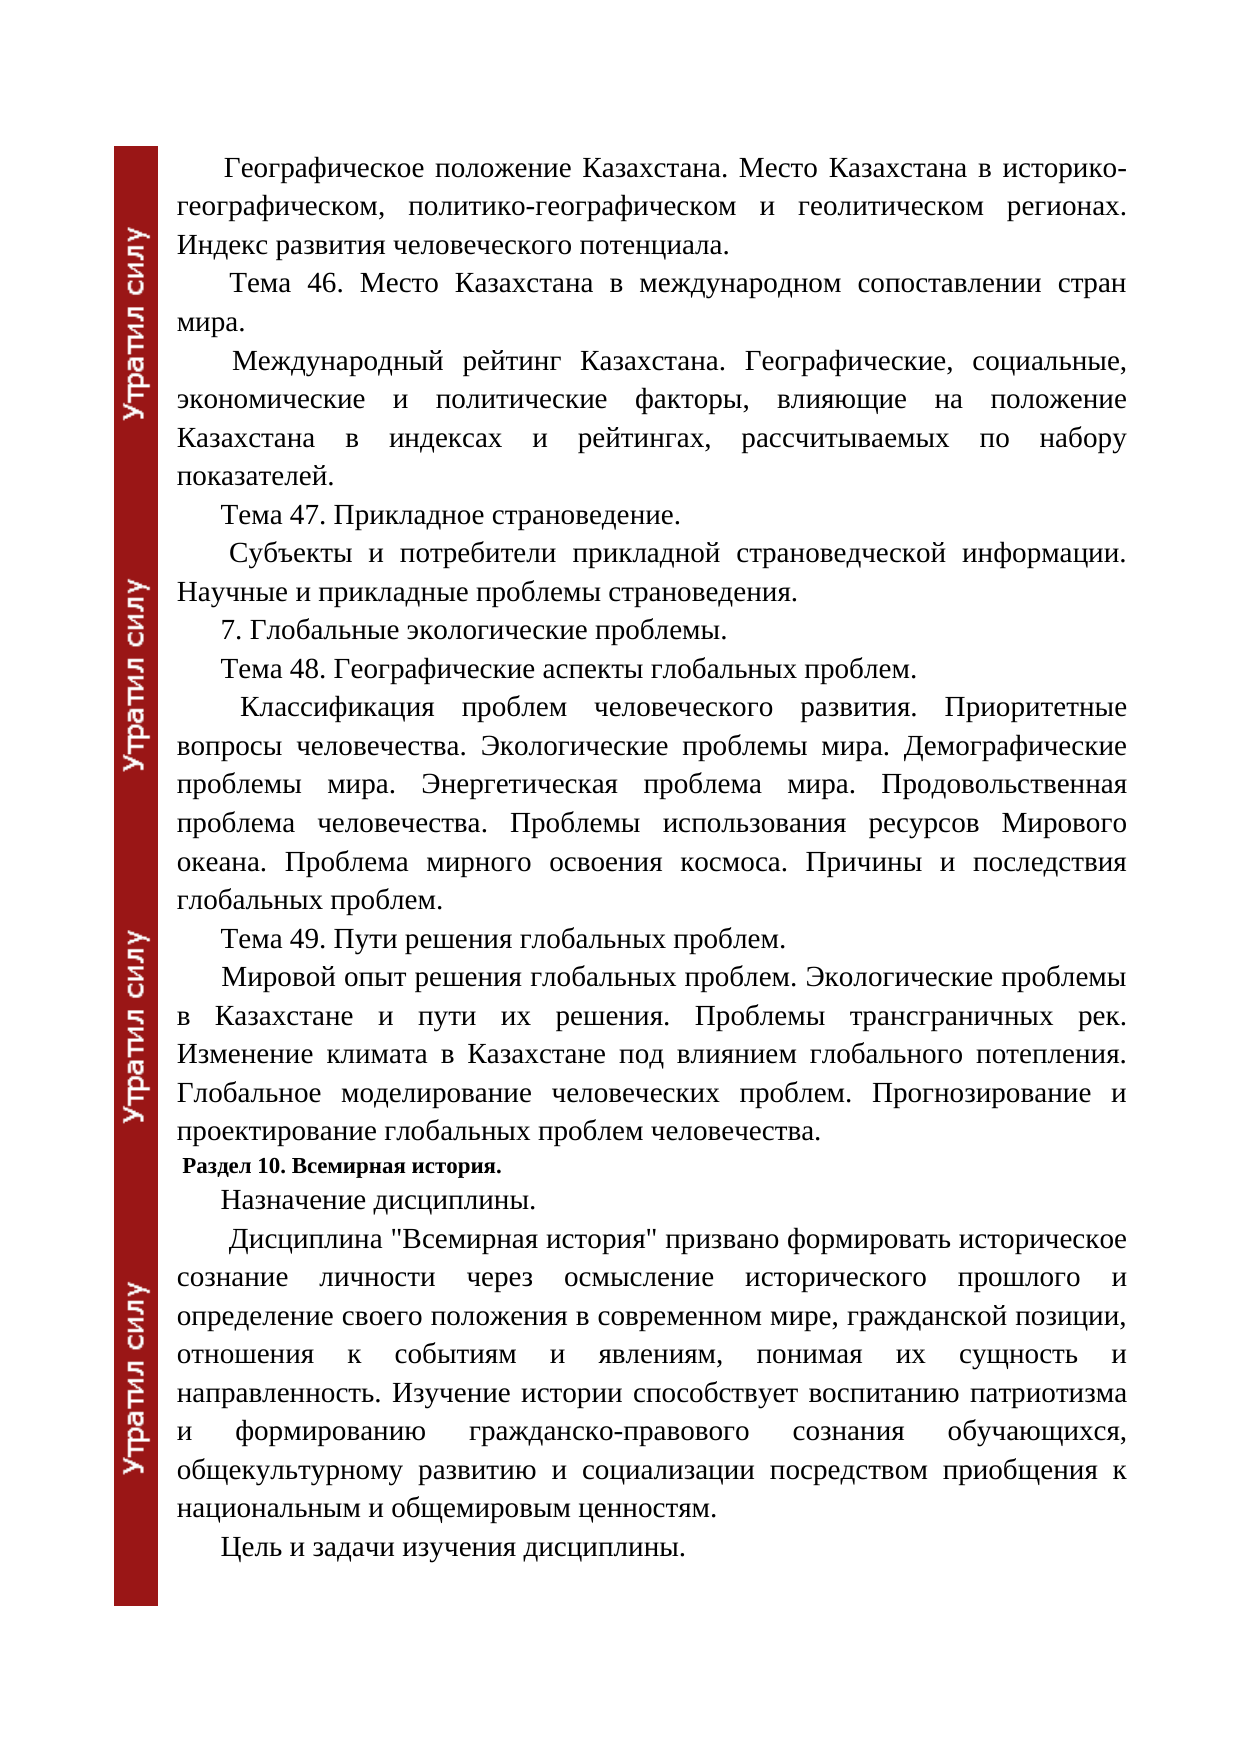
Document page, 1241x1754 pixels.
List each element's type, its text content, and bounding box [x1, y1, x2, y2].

text Тема 47. Прикладное страноведение. [112, 497, 1128, 530]
picture [114, 1178, 158, 1182]
picture [114, 916, 158, 921]
text Тема 46. Место Казахстана в международном сопоставлении стран мира. [112, 266, 1128, 338]
picture [114, 1524, 158, 1529]
text Цель и задачи изучения дисциплины. [112, 1529, 1128, 1563]
text Раздел 10. Всемирная история. [112, 1152, 1128, 1178]
picture [114, 684, 158, 689]
picture [114, 530, 158, 535]
text Классификация проблем человеческого развития. Приоритетные вопросы человечества. Экологические проблемы мира. Демографические проблемы мира. Энергетическая проблема мира. Продовольственная проблема человечества. Проблемы использования ресурсов Мирового океана. Проблема мирного освоения космоса. Причины и последствия глобальных проблем. [112, 689, 1128, 916]
text Международный рейтинг Казахстана. Географические, социальные, экономические и политические факторы, влияющие на положение Казахстана в индексах и рейтингах, рассчитываемых по набору показателей. [112, 343, 1128, 492]
picture [114, 954, 158, 959]
picture [114, 1147, 158, 1152]
text Тема 49. Пути решения глобальных проблем. [112, 921, 1128, 954]
text Географическое положение Казахстана. Место Казахстана в историко-географическом, политико-географическом и геолитическом регионах. Индекс развития человеческого потенциала. [112, 150, 1128, 261]
text Мировой опыт решения глобальных проблем. Экологические проблемы в Казахстане и пути их решения. Проблемы трансграничных рек. Изменение климата в Казахстане под влиянием глобального потепления. Глобальное моделирование человеческих проблем. Прогнозирование и проектирование глобальных проблем человечества. [112, 959, 1128, 1147]
picture [114, 338, 158, 343]
picture [114, 1216, 158, 1221]
picture [114, 646, 158, 651]
picture [114, 607, 158, 612]
picture [114, 492, 158, 497]
text Дисциплина "Всемирная история" призвано формировать историческое сознание личности через осмысление исторического прошлого и определение своего положения в современном мире, гражданской позиции, отношения к событиям и явлениям, понимая их сущность и направленность. Изучение истории способствует воспитанию патриотизма и формированию гражданско-правового сознания обучающихся, общекультурному развитию и социализации посредством приобщения к национальным и общемировым ценностям. [112, 1221, 1128, 1524]
text Субъекты и потребители прикладной страноведческой информации. Научные и прикладные проблемы страноведения. [112, 535, 1128, 607]
picture [114, 146, 158, 150]
text 7. Глобальные экологические проблемы. [112, 612, 1128, 646]
text Назначение дисциплины. [112, 1182, 1128, 1216]
text Тема 48. Географические аспекты глобальных проблем. [112, 651, 1128, 684]
picture [114, 1563, 158, 1606]
picture [114, 261, 158, 266]
